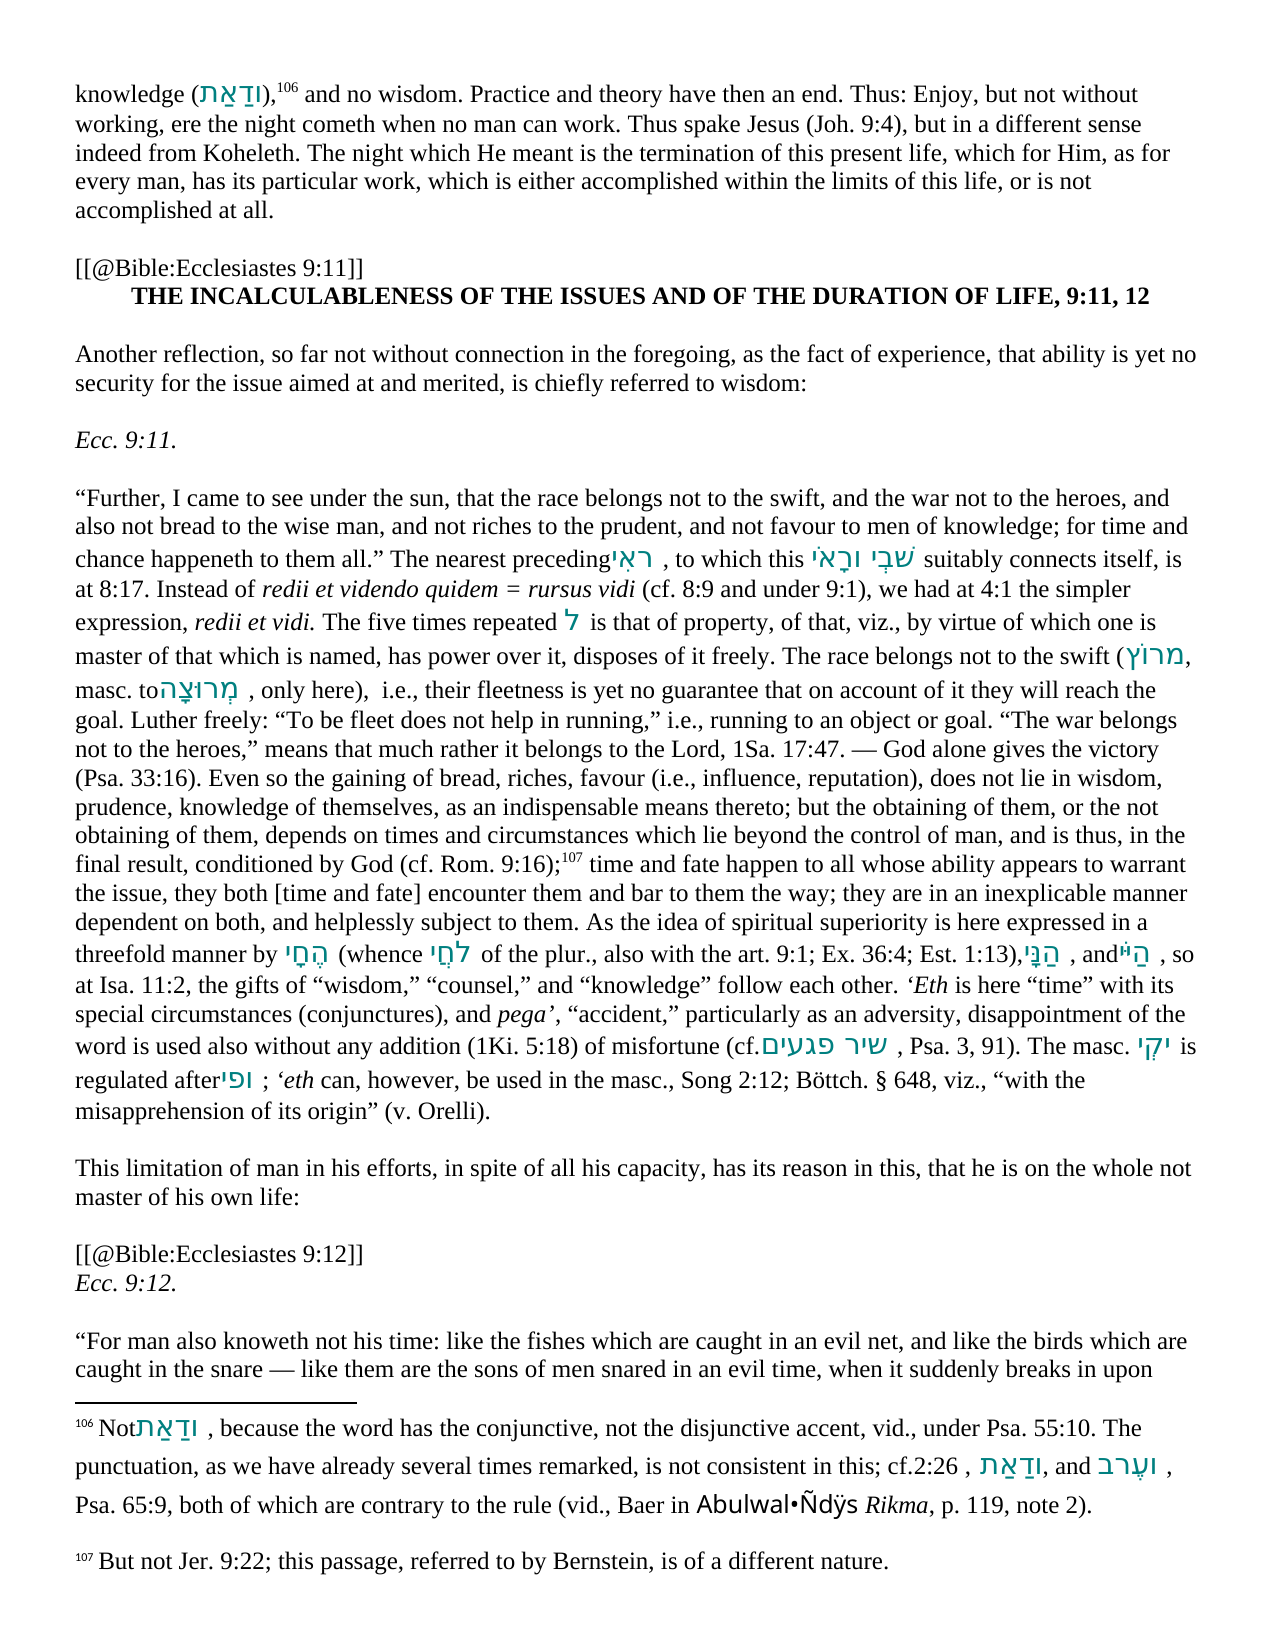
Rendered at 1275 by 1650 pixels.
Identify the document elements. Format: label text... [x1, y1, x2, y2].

subtitle Ecc. 9:11. [75, 425, 1200, 454]
subtitle THE INCALCULABLENESS OF THE ISSUES AND OF THE DURATION OF LIFE, 9:11, 12 [75, 281, 1200, 310]
text This limitation of man in his efforts, in spite of all his capacity, has its reason in this, that he is on the whole not master of his own life: [75, 1153, 1200, 1211]
text “Further, I came to see under the sun, that the race belongs not to the swift, and the war not to the heroes, and also not bread to the wise man, and not riches to the prudent, and not favour to men of knowledge; for time and chance happeneth to them all.” The nearest precedingראִי , to which this שׁבְי ורָאֹי suitably connects itself, is at 8:17. Instead of redii et videndo quidem = rursus vidi (cf. 8:9 and under 9:1), we had at 4:1 the simpler expression, redii et vidi. The five times repeated ל is that of property, of that, viz., by virtue of which one is master of that which is named, has power over it, disposes of it freely. The race belongs not to the swift (מרוֹץ, masc. toמְרוּצָה , only here), i.e., their fleetness is yet no guarantee that on account of it they will reach the goal. Luther freely: “To be fleet does not help in running,” i.e., running to an object or goal. “The war belongs not to the heroes,” means that much rather it belongs to the Lord, 1Sa. 17:47. — God alone gives the victory (Psa. 33:16). Even so the gaining of bread, riches, favour (i.e., influence, reputation), does not lie in wisdom, prudence, knowledge of themselves, as an indispensable means thereto; but the obtaining of them, or the not obtaining of them, depends on times and circumstances which lie beyond the control of man, and is thus, in the final result, conditioned by God (cf. Rom. 9:16); time and fate happen to all whose ability appears to warrant the issue, they both [time and fate] encounter them and bar to them the way; they are in an inexplicable manner dependent on both, and helplessly subject to them. As the idea of spiritual superiority is here expressed in a threefold manner by הֶחָי (whence לחֲי of the plur., also with the art. 9:1; Ex. 36:4; Est. 1:13),הַנָּי , andהַיֹּי , so at Isa. 11:2, the gifts of “wisdom,” “counsel,” and “knowledge” follow each other. ‘Eth is here “time” with its special circumstances (conjunctures), and pega’, “accident,” particularly as an adversity, disappointment of the word is used also without any addition (1Ki. 5:18) of misfortune (cf.שיר פגעים , Psa. 3, 91). The masc. יקְי is regulated afterופי ; ‘eth can, however, be used in the masc., Song 2:12; Böttch. § 648, viz., “with the misapprehension of its origin” (v. Orelli). [75, 483, 1200, 1124]
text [75, 1326, 1200, 1383]
text Another reflection, so far not without connection in the foregoing, as the fact of experience, that ability is yet no security for the issue aimed at and merited, is chiefly referred to wisdom: [75, 339, 1200, 396]
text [75, 75, 1200, 224]
subtitle Ecc. 9:12. [75, 1268, 1200, 1297]
text [[@Bible:Ecclesiastes 9:12]] [75, 1239, 1200, 1268]
text [[@Bible:Ecclesiastes 9:11]] [75, 253, 1200, 281]
